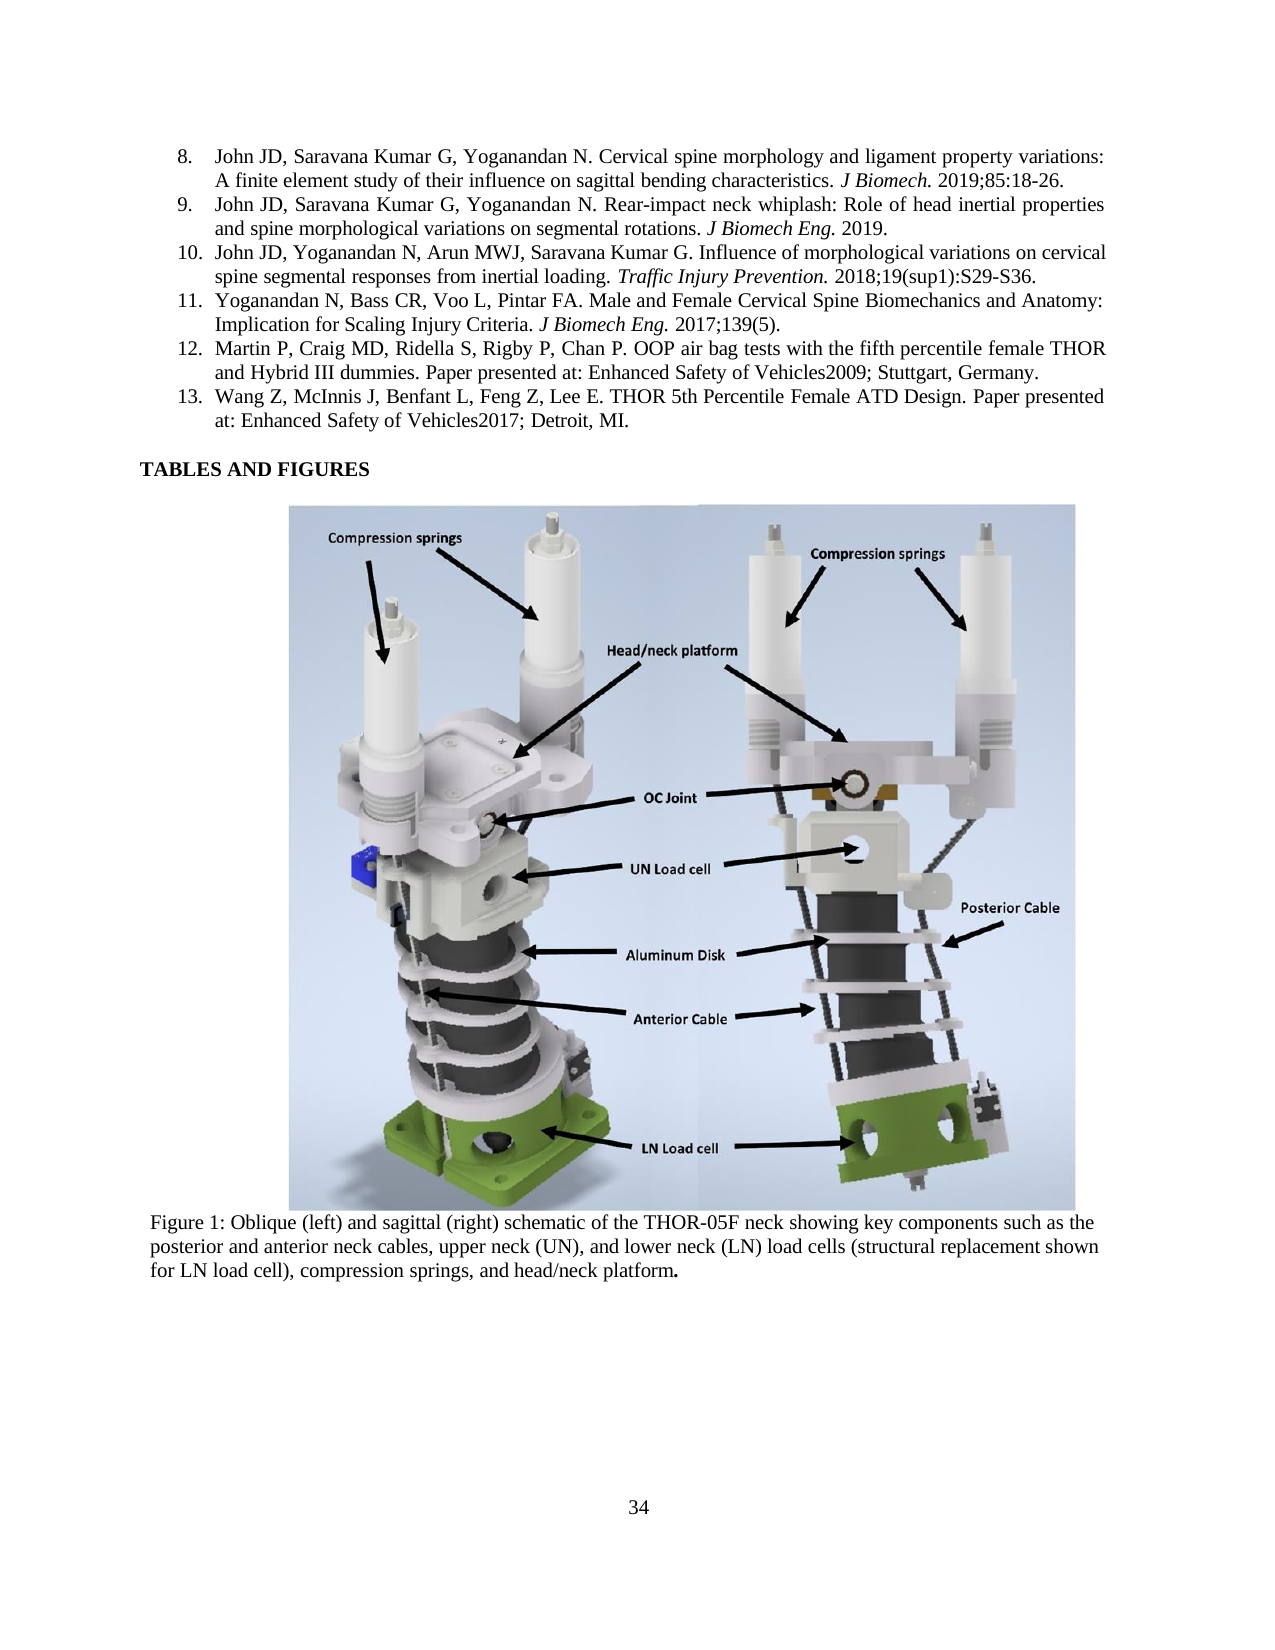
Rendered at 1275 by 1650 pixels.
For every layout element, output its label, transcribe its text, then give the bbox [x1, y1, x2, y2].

text TABLES AND FIGURES [139, 457, 1137, 481]
list John JD, Saravana Kumar G, Yoganandan N. Rear-impact neck whiplash: Role of head inertial properties and spine morphological variations on segmental rotations. J Biomech Eng. 2019. [177, 192, 1124, 240]
picture [288, 504, 1076, 1211]
list Wang Z, McInnis J, Benfant L, Feng Z, Lee E. THOR 5th Percentile Female ATD Design. Paper presented at: Enhanced Safety of Vehicles2017; Detroit, MI. [177, 384, 1124, 432]
list Yoganandan N, Bass CR, Voo L, Pintar FA. Male and Female Cervical Spine Biomechanics and Anatomy: Implication for Scaling Injury Criteria. J Biomech Eng. 2017;139(5). [177, 288, 1125, 336]
list Martin P, Craig MD, Ridella S, Rigby P, Chan P. OOP air bag tests with the fifth percentile female THOR and Hybrid III dummies. Paper presented at: Enhanced Safety of Vehicles2009; Stuttgart, Germany. [177, 336, 1124, 384]
text Figure 1: Oblique (left) and sagittal (right) schematic of the THOR-05F neck showing key components such as the posterior and anterior neck cables, upper neck (UN), and lower neck (LN) load cells (structural replacement shown for LN load cell), compression springs, and head/neck platform. [150, 1210, 1126, 1282]
list John JD, Yoganandan N, Arun MWJ, Saravana Kumar G. Influence of morphological variations on cervical spine segmental responses from inertial loading. Traffic Injury Prevention. 2018;19(sup1):S29-S36. [177, 240, 1124, 288]
list John JD, Saravana Kumar G, Yoganandan N. Cervical spine morphology and ligament property variations: A finite element study of their influence on sagittal bending characteristics. J Biomech. 2019;85:18-26. [177, 144, 1124, 192]
